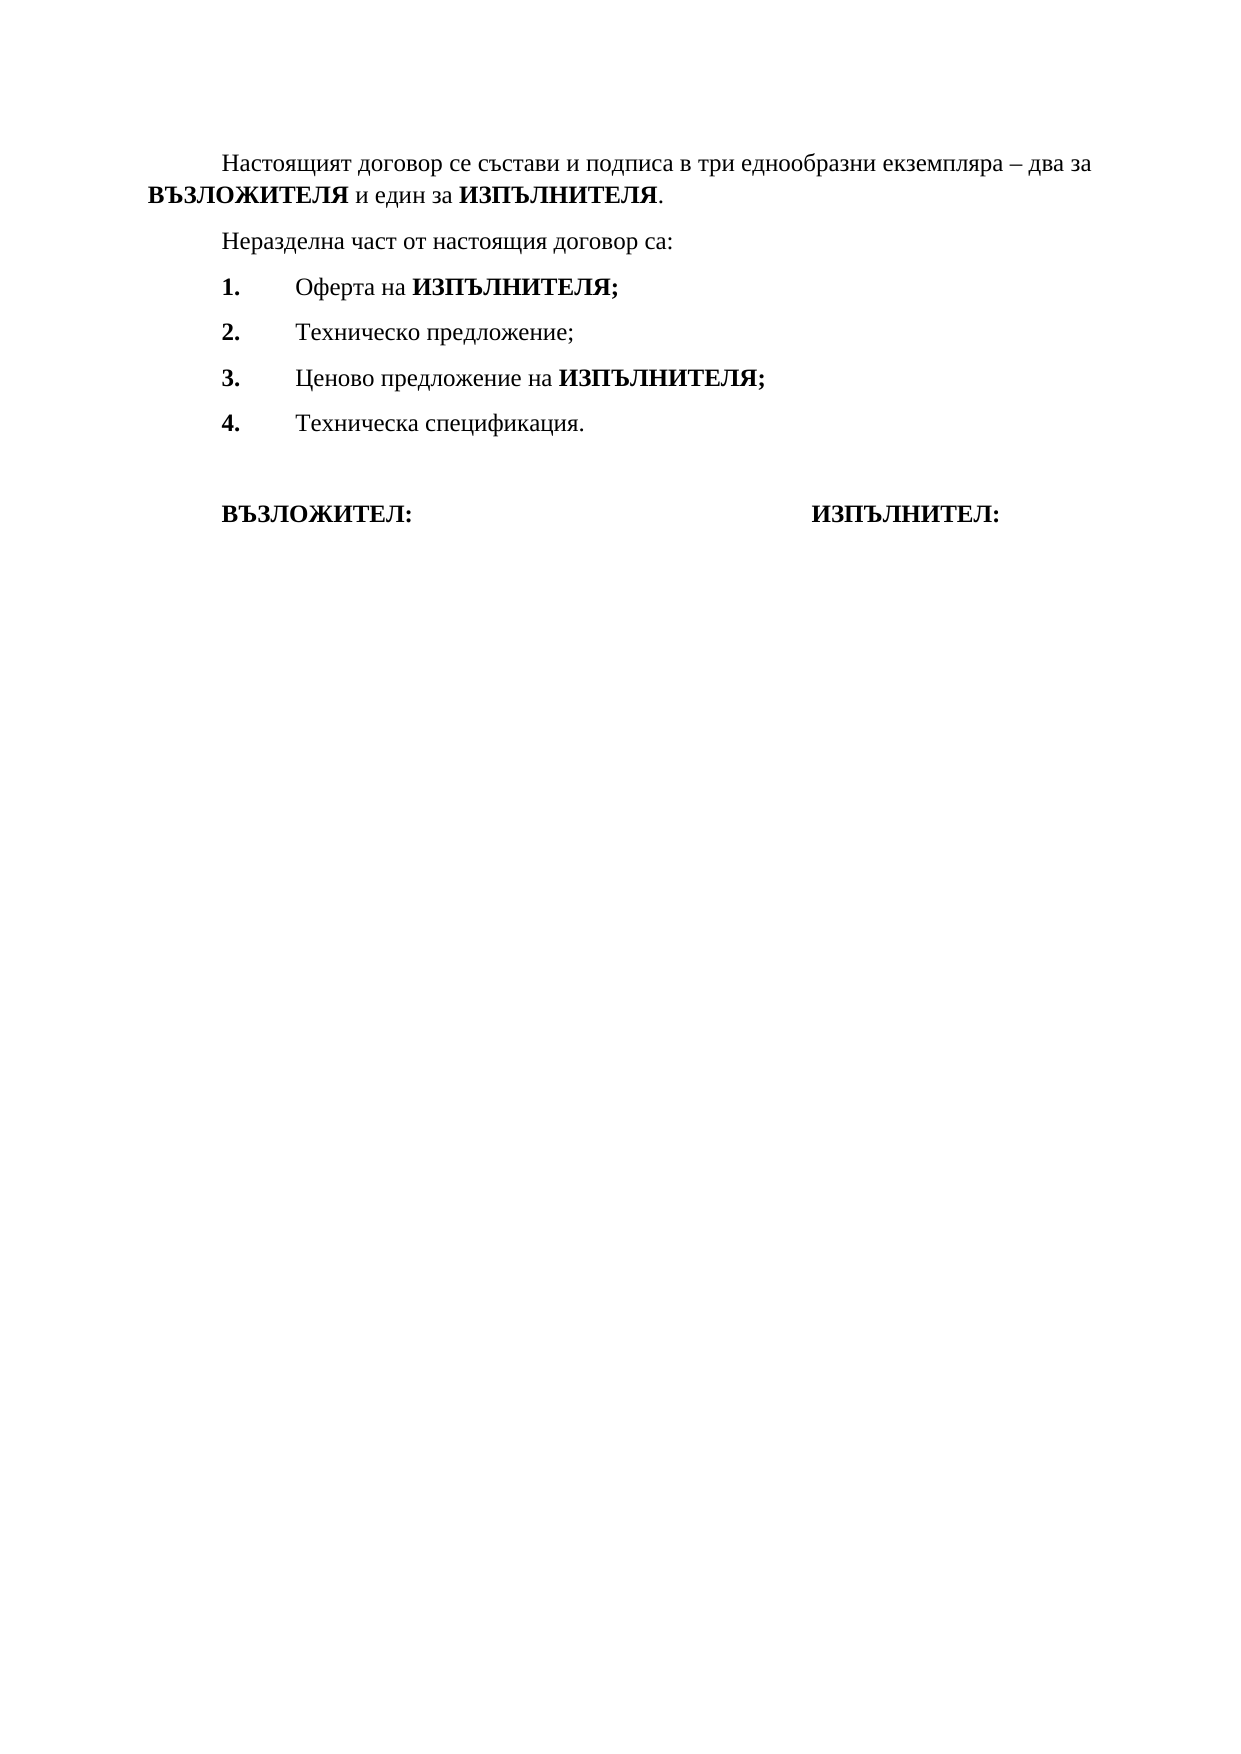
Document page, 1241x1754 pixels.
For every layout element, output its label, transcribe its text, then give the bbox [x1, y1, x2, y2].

list Оферта на ИЗПЪЛНИТЕЛЯ; [148, 272, 1093, 300]
text Неразделна част от настоящия договор са: [148, 226, 1093, 255]
text ВЪЗЛОЖИТЕЛ: ИЗПЪЛНИТЕЛ: [148, 499, 1093, 528]
list Ценово предложение на ИЗПЪЛНИТЕЛЯ; [148, 363, 1093, 391]
list Техническа спецификация. [148, 408, 1093, 437]
list Техническо предложение; [148, 317, 1093, 346]
text Настоящият договор се състави и подписа в три еднообразни екземпляра – два за ВЪЗЛОЖИТЕЛЯ и един за ИЗПЪЛНИТЕЛЯ. [148, 148, 1093, 209]
